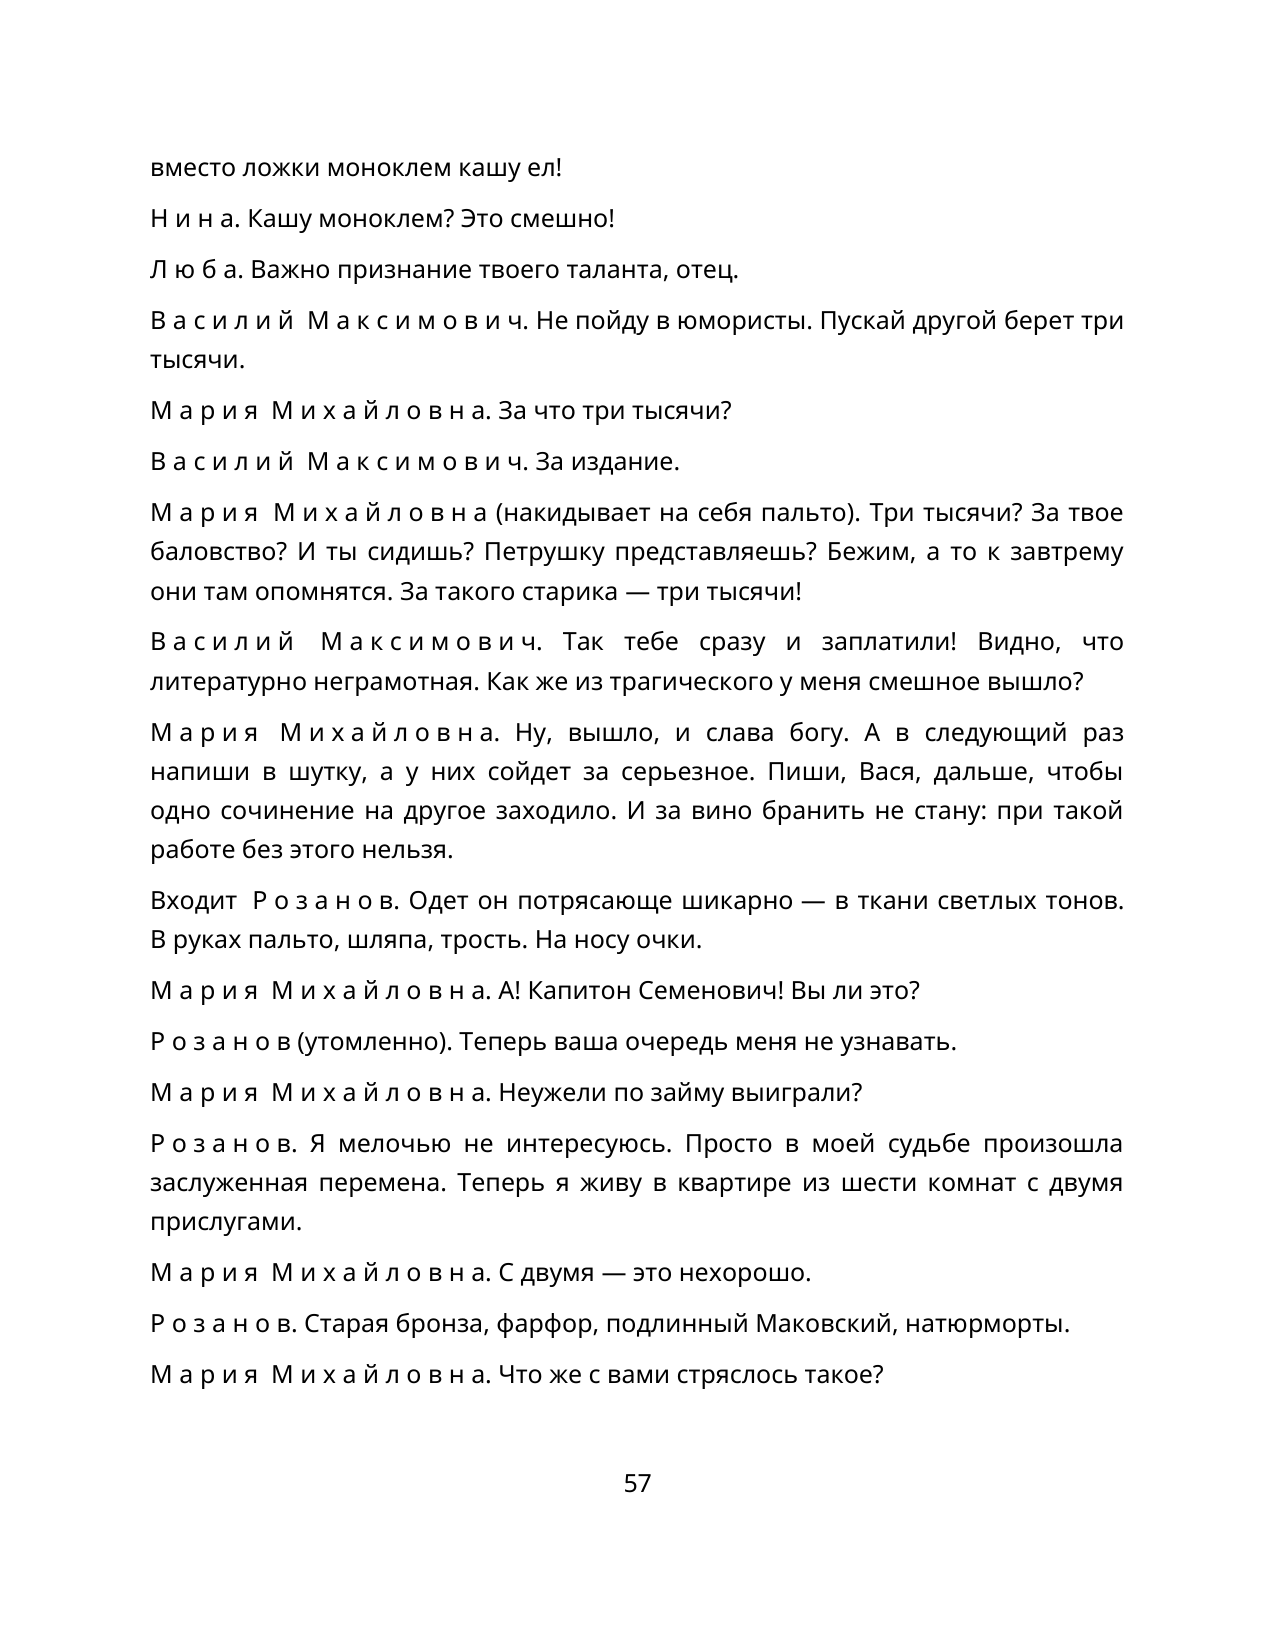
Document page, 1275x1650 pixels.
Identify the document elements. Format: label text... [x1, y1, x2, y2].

text М а р и я М и х а й л о в н а. А! Капитон Семенович! Вы ли это? [150, 973, 1125, 1007]
text М а р и я М и х а й л о в н а. Ну, вышло, и слава богу. А в следующий раз напиши в шутку, а у них сойдет за серьезное. Пиши, Вася, дальше, чтобы одно сочинение на другое заходило. И за вино бранить не стану: при такой работе без этого нельзя. [150, 714, 1125, 866]
text В а с и л и й М а к с и м о в и ч. Так тебе сразу и заплатили! Видно, что литературно неграмотная. Как же из трагического у меня смешное вышло? [150, 624, 1125, 697]
text Л ю б а. Важно признание твоего таланта, отец. [150, 252, 1125, 286]
text М а р и я М и х а й л о в н а. За что три тысячи? [150, 393, 1125, 427]
text Р о з а н о в. Я мелочью не интересуюсь. Просто в моей судьбе произошла заслуженная перемена. Теперь я живу в квартире из шести комнат с двумя прислугами. [150, 1126, 1125, 1238]
text М а р и я М и х а й л о в н а. Неужели по займу выиграли? [150, 1074, 1125, 1109]
text М а р и я М и х а й л о в н а. С двумя — это нехорошо. [150, 1255, 1125, 1289]
text Н и н а. Кашу моноклем? Это смешно! [150, 201, 1125, 235]
text М а р и я М и х а й л о в н а (накидывает на себя пальто). Три тысячи? За твое баловство? И ты сидишь? Петрушку представляешь? Бежим, а то к завтрему они там опомнятся. За такого старика — три тысячи! [150, 495, 1125, 607]
text Входит Р о з а н о в. Одет он потрясающе шикарно — в ткани светлых тонов. В руках пальто, шляпа, трость. На носу очки. [150, 883, 1125, 956]
text В а с и л и й М а к с и м о в и ч. За издание. [150, 444, 1125, 478]
text В а с и л и й М а к с и м о в и ч. Не пойду в юмористы. Пускай другой берет три тысячи. [150, 303, 1125, 376]
text Р о з а н о в. Старая бронза, фарфор, подлинный Маковский, натюрморты. [150, 1306, 1125, 1340]
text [150, 150, 1125, 184]
text Р о з а н о в (утомленно). Теперь ваша очередь меня не узнавать. [150, 1024, 1125, 1058]
text М а р и я М и х а й л о в н а. Что же с вами стряслось такое? [150, 1357, 1125, 1391]
